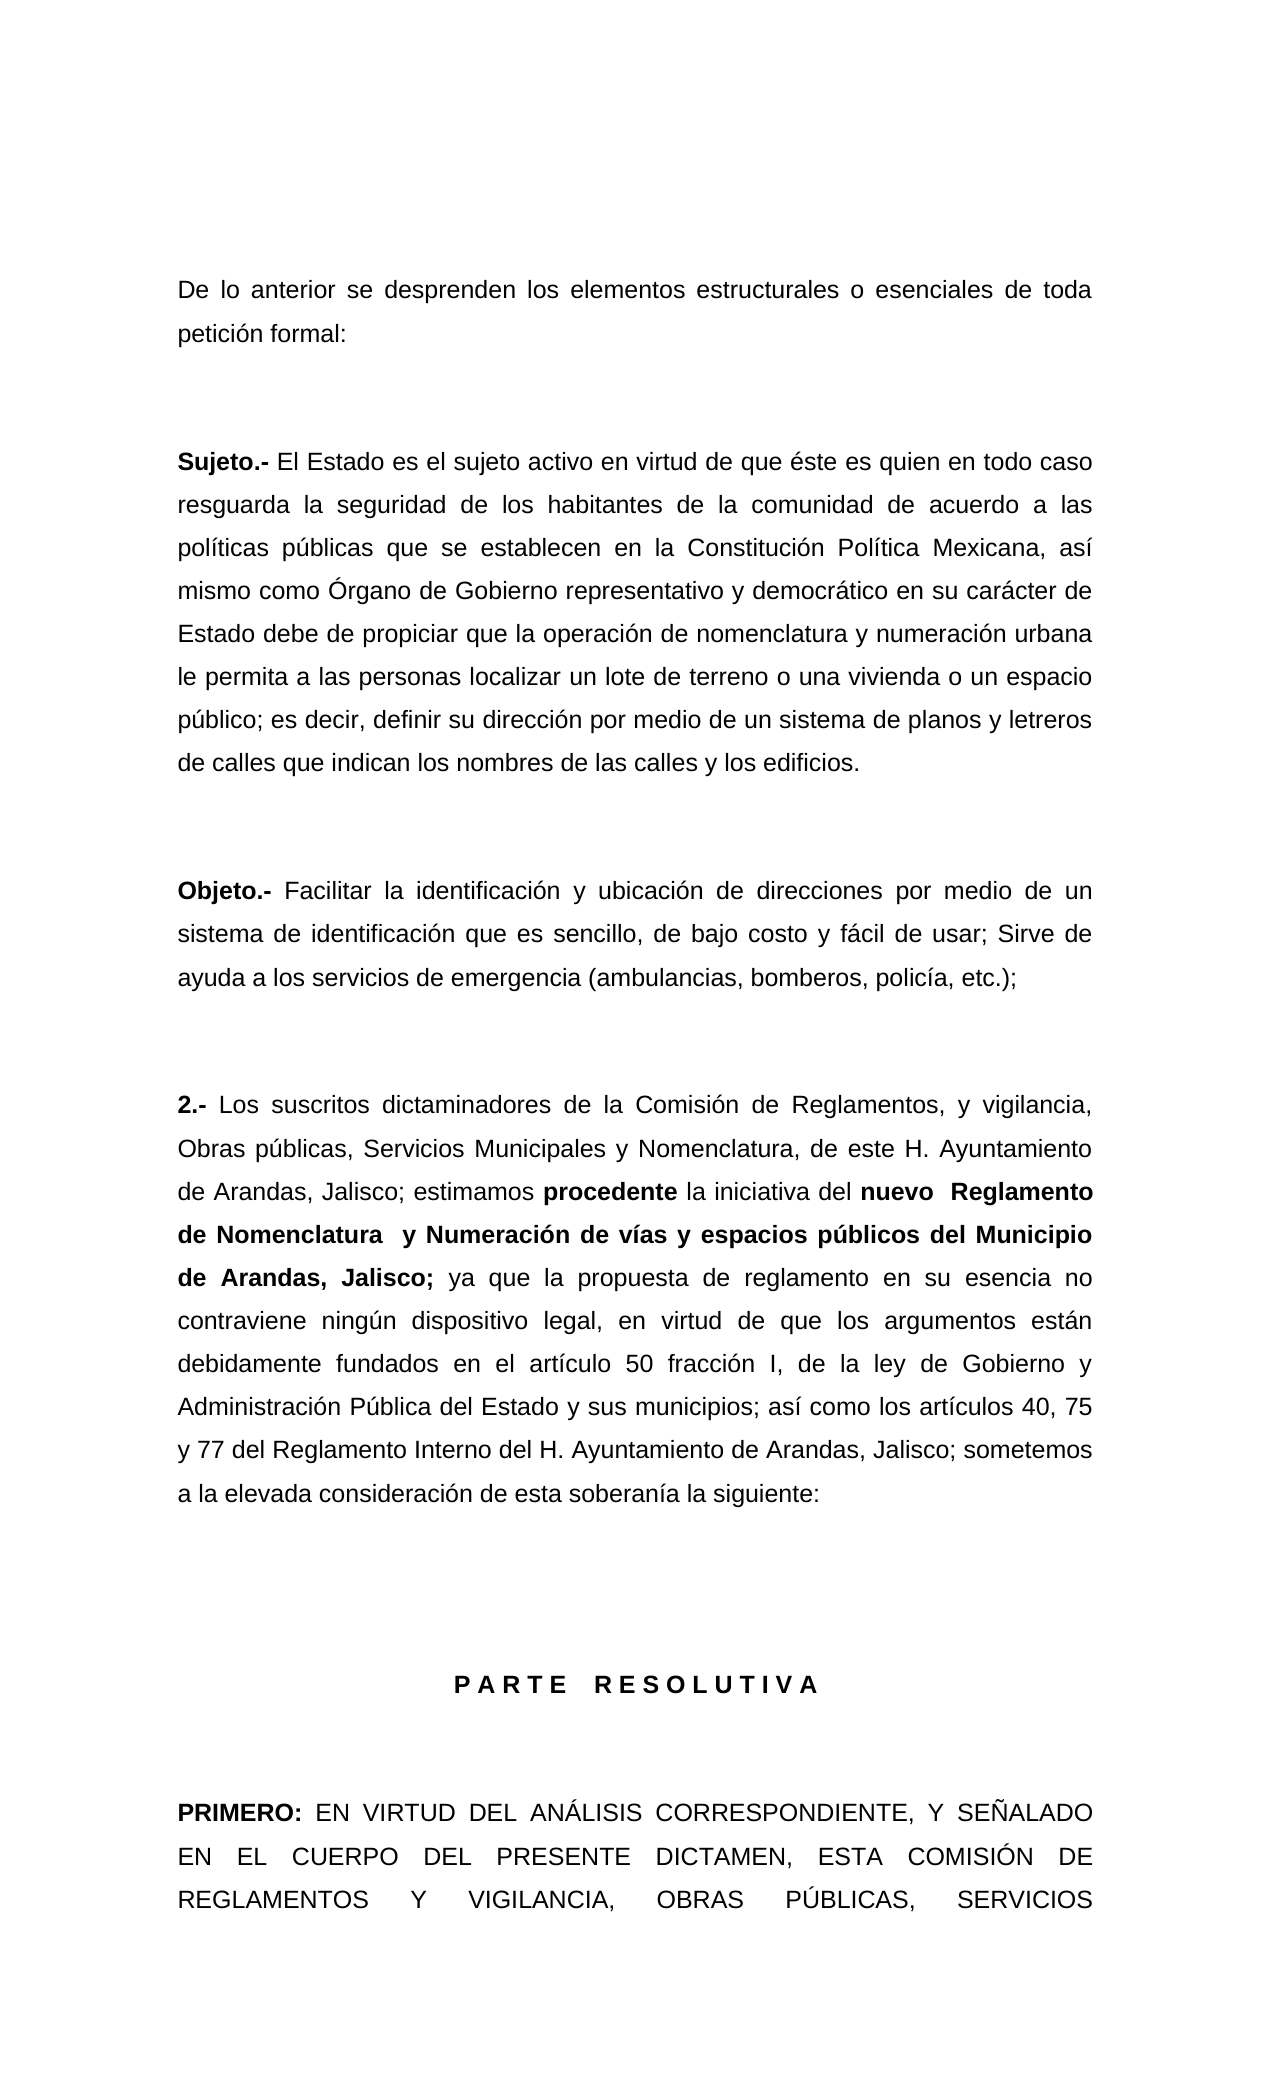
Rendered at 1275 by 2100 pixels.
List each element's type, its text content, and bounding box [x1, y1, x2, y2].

text Sujeto.- El Estado es el sujeto activo en virtud de que éste es quien en todo caso resguarda la seguridad de los habitantes de la comunidad de acuerdo a las políticas públicas que se establecen en la Constitución Política Mexicana, así mismo como Órgano de Gobierno representativo y democrático en su carácter de Estado debe de propiciar que la operación de nomenclatura y numeración urbana le permita a las personas localizar un lote de terreno o una vivienda o un espacio público; es decir, definir su dirección por medio de un sistema de planos y letreros de calles que indican los nombres de las calles y los edificios. [177, 447, 1094, 777]
text P A R T E R E S O L U T I V A [177, 1671, 1094, 1699]
text 2.- Los suscritos dictaminadores de la Comisión de Reglamentos, y vigilancia, Obras públicas, Servicios Municipales y Nomenclatura, de este H. Ayuntamiento de Arandas, Jalisco; estimamos procedente la iniciativa del nuevo Reglamento de Nomenclatura y Numeración de vías y espacios públicos del Municipio de Arandas, Jalisco; ya que la propuesta de reglamento en su esencia no contraviene ningún dispositivo legal, en virtud de que los argumentos están debidamente fundados en el artículo 50 fracción I, de la ley de Gobierno y Administración Pública del Estado y sus municipios; así como los artículos 40, 75 y 77 del Reglamento Interno del H. Ayuntamiento de Arandas, Jalisco; sometemos a la elevada consideración de esta soberanía la siguiente: [177, 1091, 1094, 1507]
text Objeto.- Facilitar la identificación y ubicación de direcciones por medio de un sistema de identificación que es sencillo, de bajo costo y fácil de usar; Sirve de ayuda a los servicios de emergencia (ambulancias, bomberos, policía, etc.); [177, 876, 1094, 991]
text De lo anterior se desprenden los elementos estructurales o esenciales de toda petición formal: [177, 276, 1094, 347]
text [177, 1798, 1094, 1913]
